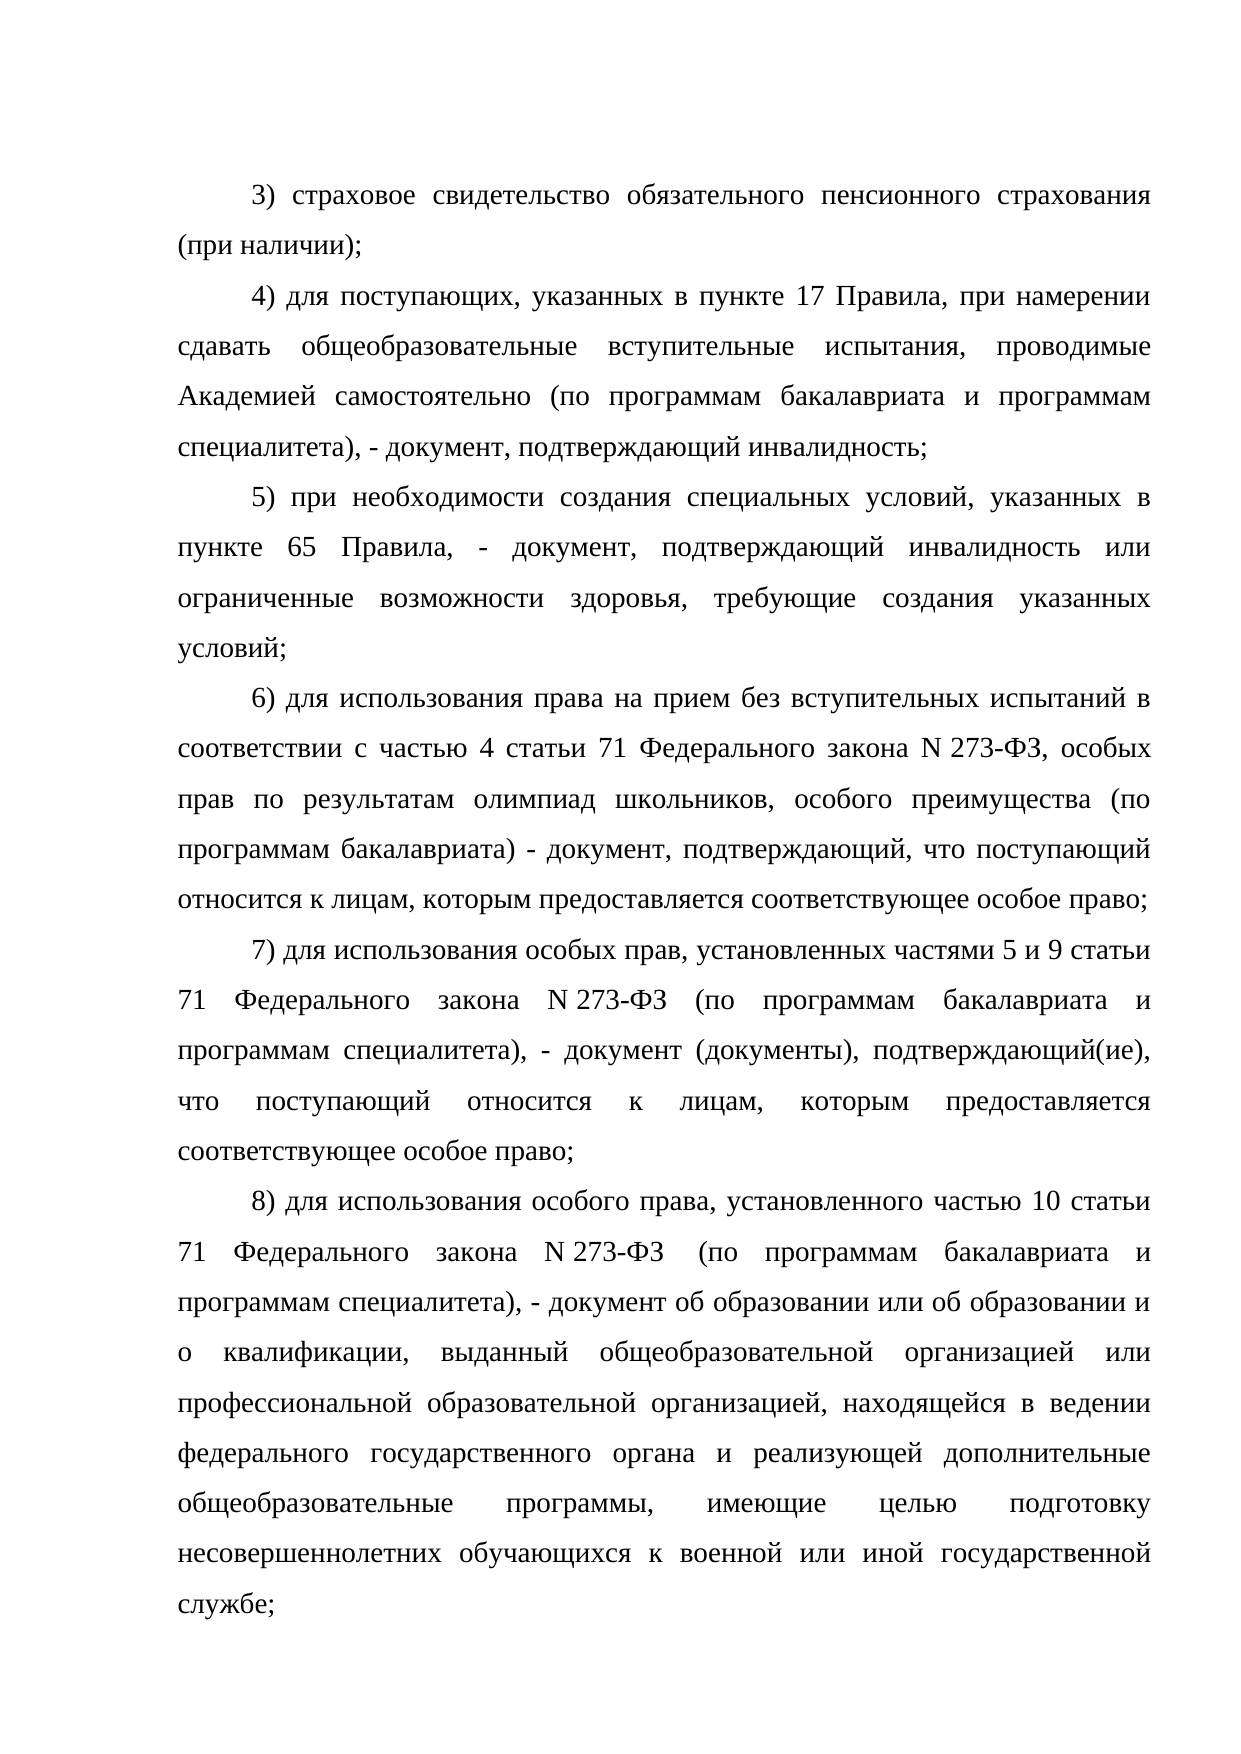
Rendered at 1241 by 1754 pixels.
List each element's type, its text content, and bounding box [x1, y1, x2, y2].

text 7) для использования особых прав, установленных частями 5 и 9 статьи 71 Федерального закона N 273-ФЗ (по программам бакалавриата и программам специалитета), - документ (документы), подтверждающий(ие), что поступающий относится к лицам, которым предоставляется соответствующее особое право; [177, 932, 1152, 1167]
text 6) для использования права на прием без вступительных испытаний в соответствии с частью 4 статьи 71 Федерального закона N 273-ФЗ, особых прав по результатам олимпиад школьников, особого преимущества (по программам бакалавриата) - документ, подтверждающий, что поступающий относится к лицам, которым предоставляется соответствующее особое право; [177, 680, 1152, 915]
text 3) страховое свидетельство обязательного пенсионного страхования (при наличии); [177, 177, 1152, 261]
text 8) для использования особого права, установленного частью 10 статьи 71 Федерального закона N 273-ФЗ (по программам бакалавриата и программам специалитета), - документ об образовании или об образовании и о квалификации, выданный общеобразовательной организацией или профессиональной образовательной организацией, находящейся в ведении федерального государственного органа и реализующей дополнительные общеобразовательные программы, имеющие целью подготовку несовершеннолетних обучающихся к военной или иной государственной службе; [177, 1183, 1152, 1619]
text 4) для поступающих, указанных в пункте 17 Правила, при намерении сдавать общеобразовательные вступительные испытания, проводимые Академией самостоятельно (по программам бакалавриата и программам специалитета), - документ, подтверждающий инвалидность; [177, 278, 1152, 462]
text 5) при необходимости создания специальных условий, указанных в пункте 65 Правила, - документ, подтверждающий инвалидность или ограниченные возможности здоровья, требующие создания указанных условий; [177, 479, 1152, 663]
